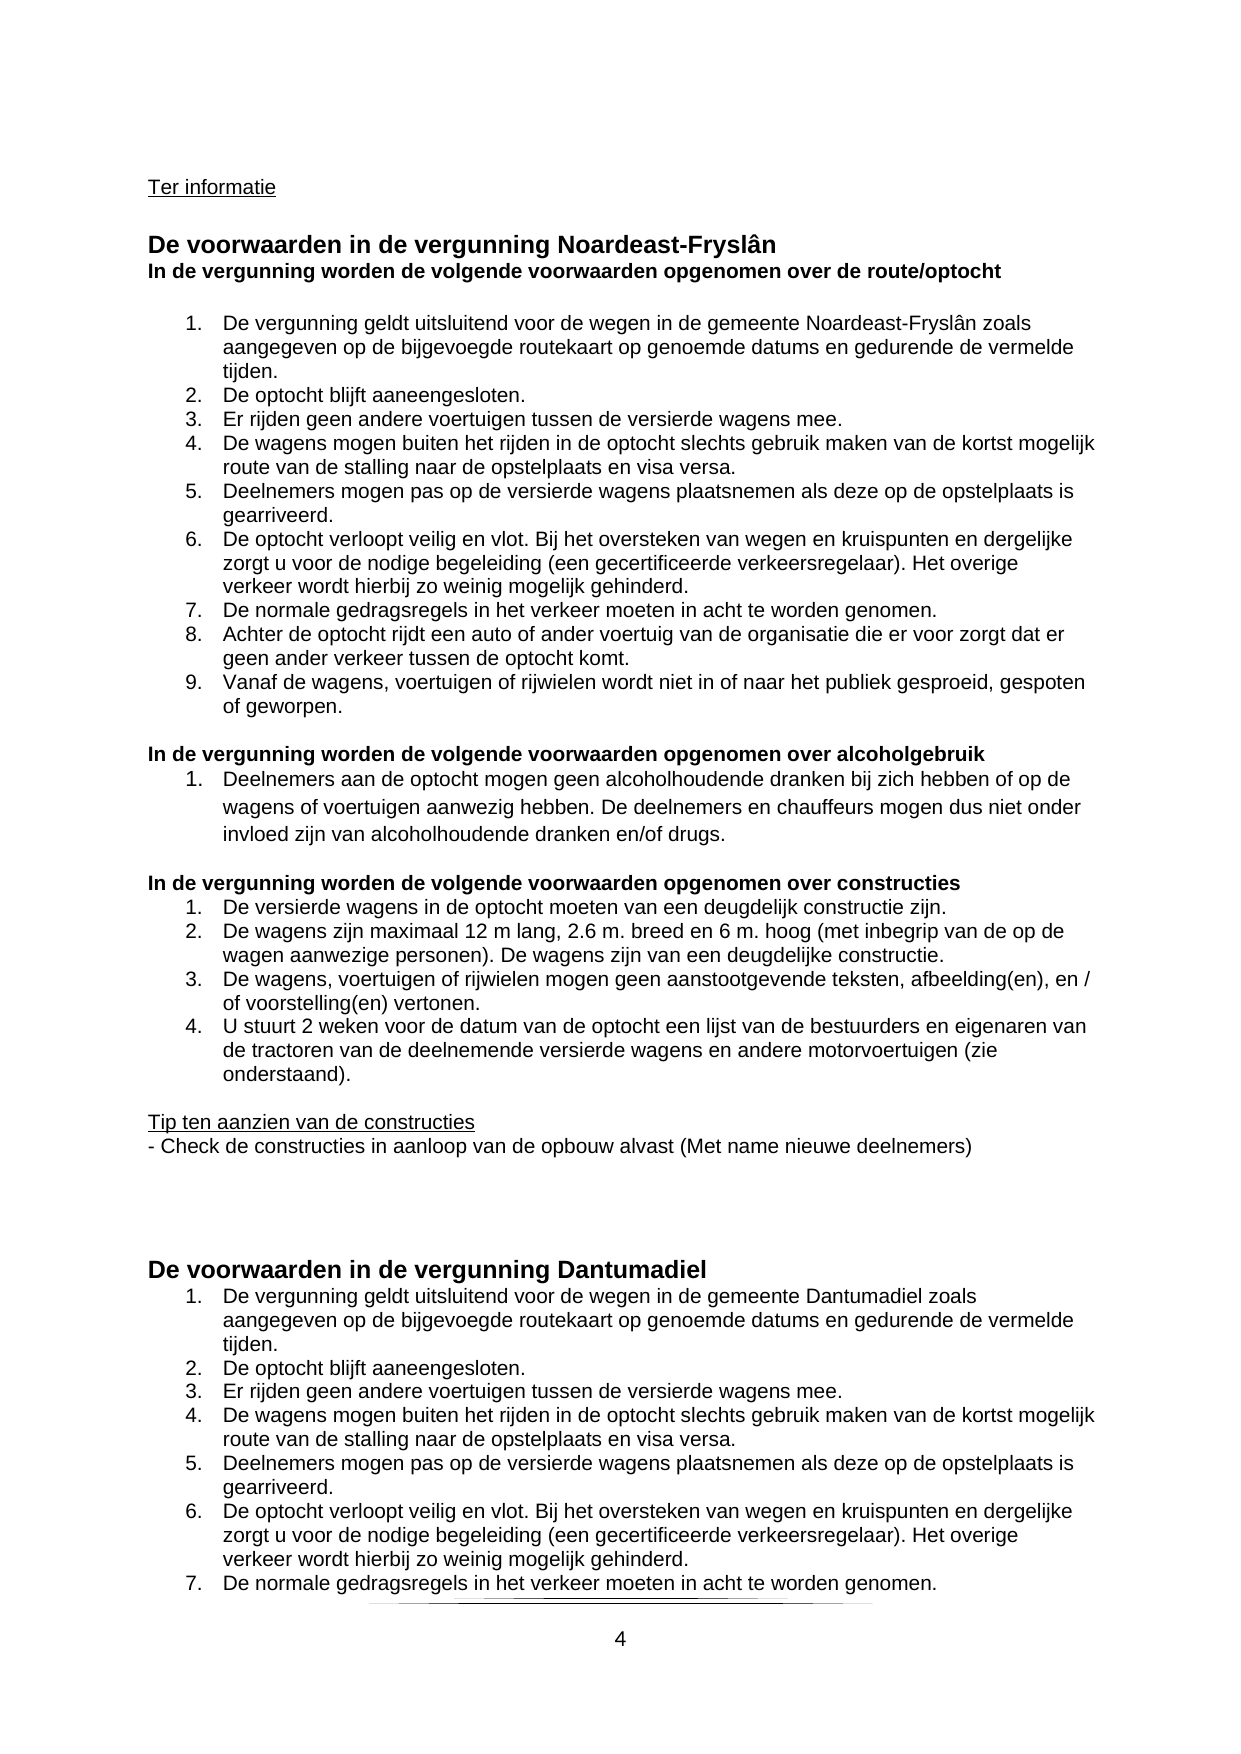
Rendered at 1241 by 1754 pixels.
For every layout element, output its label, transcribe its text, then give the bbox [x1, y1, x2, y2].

text In de vergunning worden de volgende voorwaarden opgenomen over de route/optocht [148, 259, 1099, 311]
list De normale gedragsregels in het verkeer moeten in acht te worden genomen. [185, 1571, 1099, 1595]
list Deelnemers mogen pas op de versierde wagens plaatsnemen als deze op de opstelplaats is gearriveerd. [185, 478, 1099, 526]
text Tip ten aanzien van de constructies - Check de constructies in aanloop van de opbouw alvast (Met name nieuwe deelnemers) [148, 1086, 1099, 1158]
list De optocht verloopt veilig en vlot. Bij het oversteken van wegen en kruispunten en dergelijke zorgt u voor de nodige begeleiding (een gecertificeerde verkeersregelaar). Het overige verkeer wordt hierbij zo weinig mogelijk gehinderd. [185, 1499, 1093, 1571]
text De voorwaarden in de vergunning Noardeast-Fryslân [148, 230, 1099, 259]
list U stuurt 2 weken voor de datum van de optocht een lijst van de bestuurders en eigenaren van de tractoren van de deelnemende versierde wagens en andere motorvoertuigen (zie onderstaand). [185, 1014, 1099, 1086]
list Deelnemers aan de optocht mogen geen alcoholhoudende dranken bij zich hebben of op de wagens of voertuigen aanwezig hebben. De deelnemers en chauffeurs mogen dus niet onder invloed zijn van alcoholhoudende dranken en/of drugs. [185, 766, 1093, 846]
list Vanaf de wagens, voertuigen of rijwielen wordt niet in of naar het publiek gesproeid, gespoten of geworpen. [185, 670, 1093, 718]
list De wagens zijn maximaal 12 m lang, 2.6 m. breed en 6 m. hoog (met inbegrip van de op de wagen aanwezige personen). De wagens zijn van een deugdelijke constructie. [185, 918, 1093, 966]
list De wagens, voertuigen of rijwielen mogen geen aanstootgevende teksten, afbeelding(en), en / of voorstelling(en) vertonen. [185, 966, 1099, 1014]
list De vergunning geldt uitsluitend voor de wegen in de gemeente Dantumadiel zoals aangegeven op de bijgevoegde routekaart op genoemde datums en gedurende de vermelde tijden. [185, 1283, 1093, 1355]
list De optocht verloopt veilig en vlot. Bij het oversteken van wegen en kruispunten en dergelijke zorgt u voor de nodige begeleiding (een gecertificeerde verkeersregelaar). Het overige verkeer wordt hierbij zo weinig mogelijk gehinderd. [185, 526, 1093, 598]
list Achter de optocht rijdt een auto of ander voertuig van de organisatie die er voor zorgt dat er geen ander verkeer tussen de optocht komt. [185, 622, 1099, 670]
text Ter informatie [148, 175, 1093, 199]
list De wagens mogen buiten het rijden in de optocht slechts gebruik maken van de kortst mogelijk route van de stalling naar de opstelplaats en visa versa. [185, 1403, 1099, 1451]
list De optocht blijft aaneengesloten. [185, 383, 1093, 407]
list De wagens mogen buiten het rijden in de optocht slechts gebruik maken van de kortst mogelijk route van de stalling naar de opstelplaats en visa versa. [185, 431, 1099, 478]
list Deelnemers mogen pas op de versierde wagens plaatsnemen als deze op de opstelplaats is gearriveerd. [185, 1451, 1099, 1499]
text In de vergunning worden de volgende voorwaarden opgenomen over constructies [148, 871, 1099, 894]
list Er rijden geen andere voertuigen tussen de versierde wagens mee. [185, 407, 1093, 431]
list De optocht blijft aaneengesloten. [185, 1355, 1093, 1379]
list Er rijden geen andere voertuigen tussen de versierde wagens mee. [185, 1379, 1093, 1403]
list De vergunning geldt uitsluitend voor de wegen in de gemeente Noardeast-Fryslân zoals aangegeven op de bijgevoegde routekaart op genoemde datums en gedurende de vermelde tijden. [185, 311, 1093, 383]
text De voorwaarden in de vergunning Dantumadiel [148, 1255, 1093, 1283]
list De normale gedragsregels in het verkeer moeten in acht te worden genomen. [185, 598, 1099, 622]
text In de vergunning worden de volgende voorwaarden opgenomen over alcoholgebruik [148, 742, 1099, 766]
list De versierde wagens in de optocht moeten van een deugdelijk constructie zijn. [185, 894, 1099, 918]
